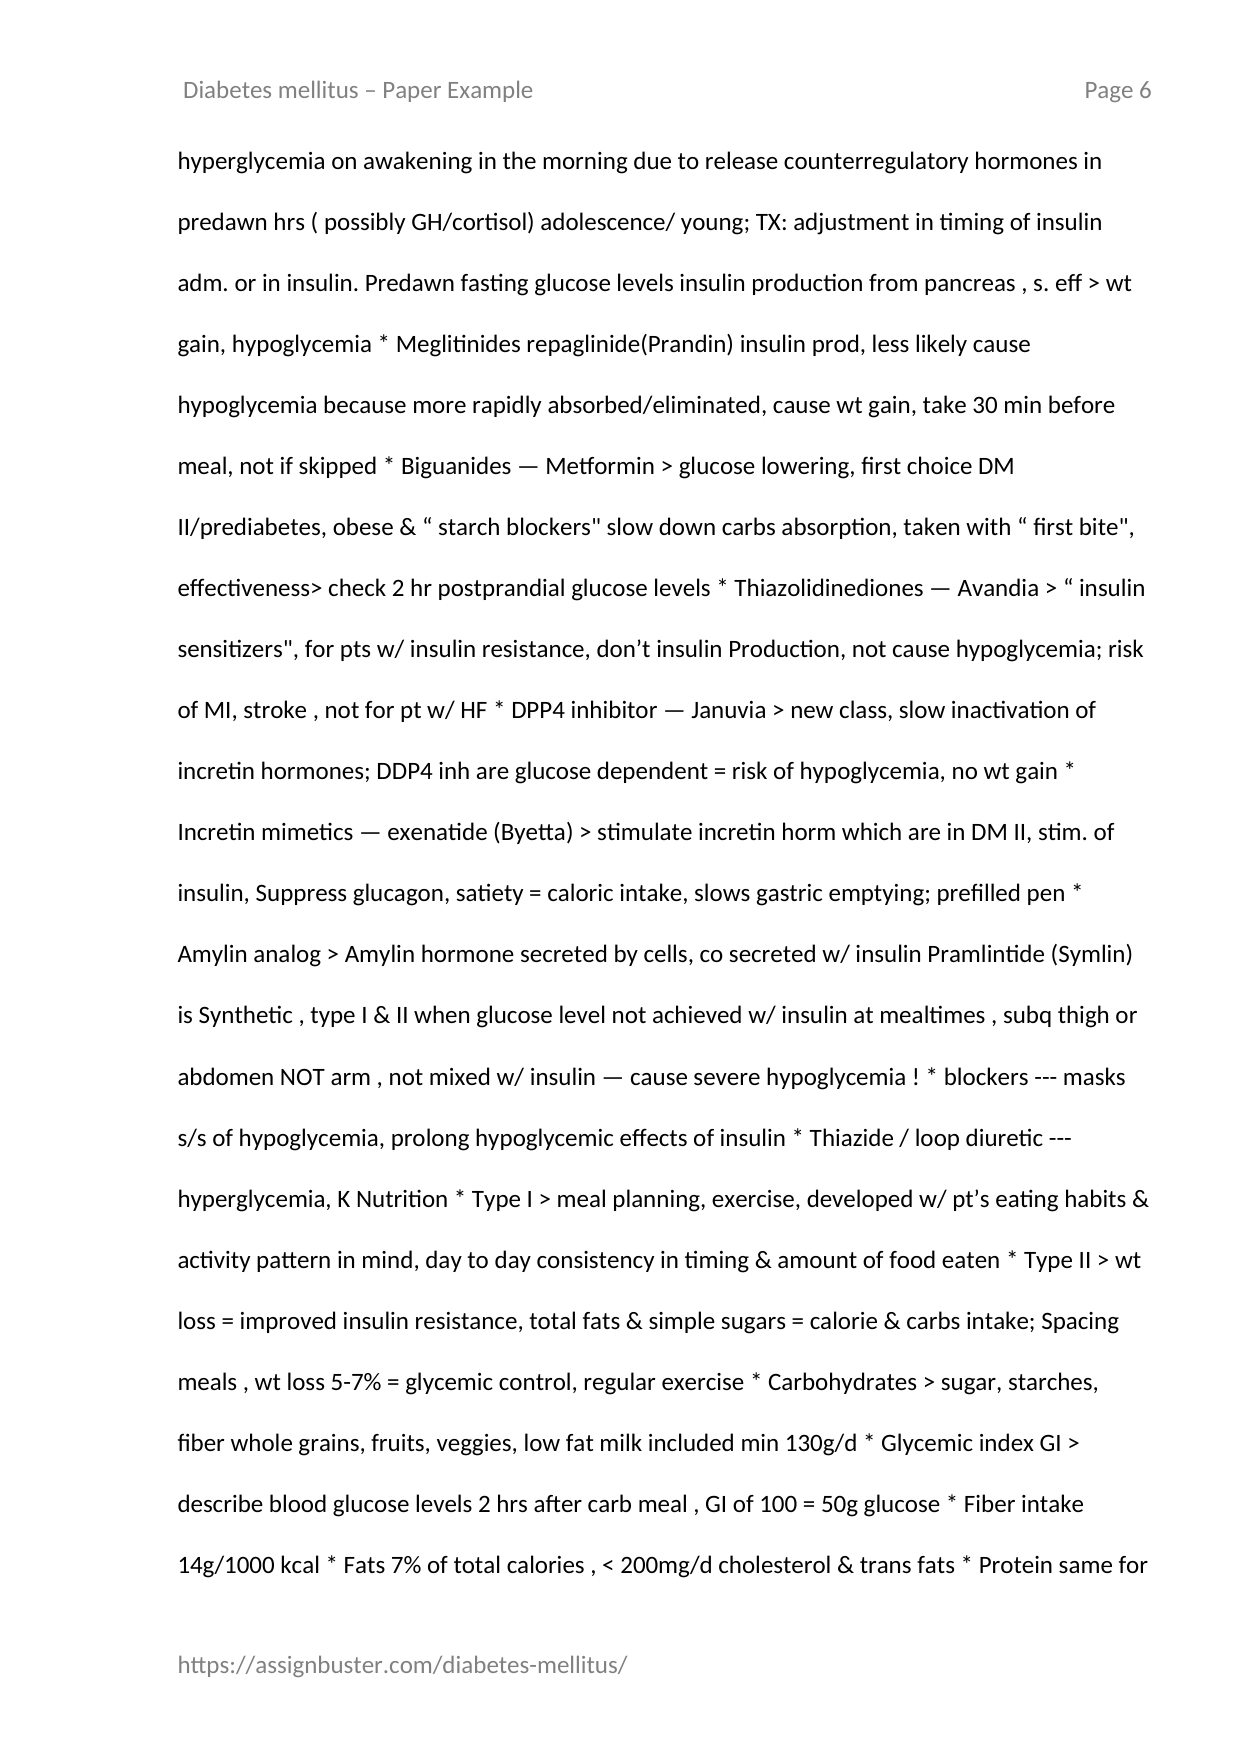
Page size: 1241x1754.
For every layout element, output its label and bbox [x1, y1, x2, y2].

text [177, 145, 1152, 1579]
